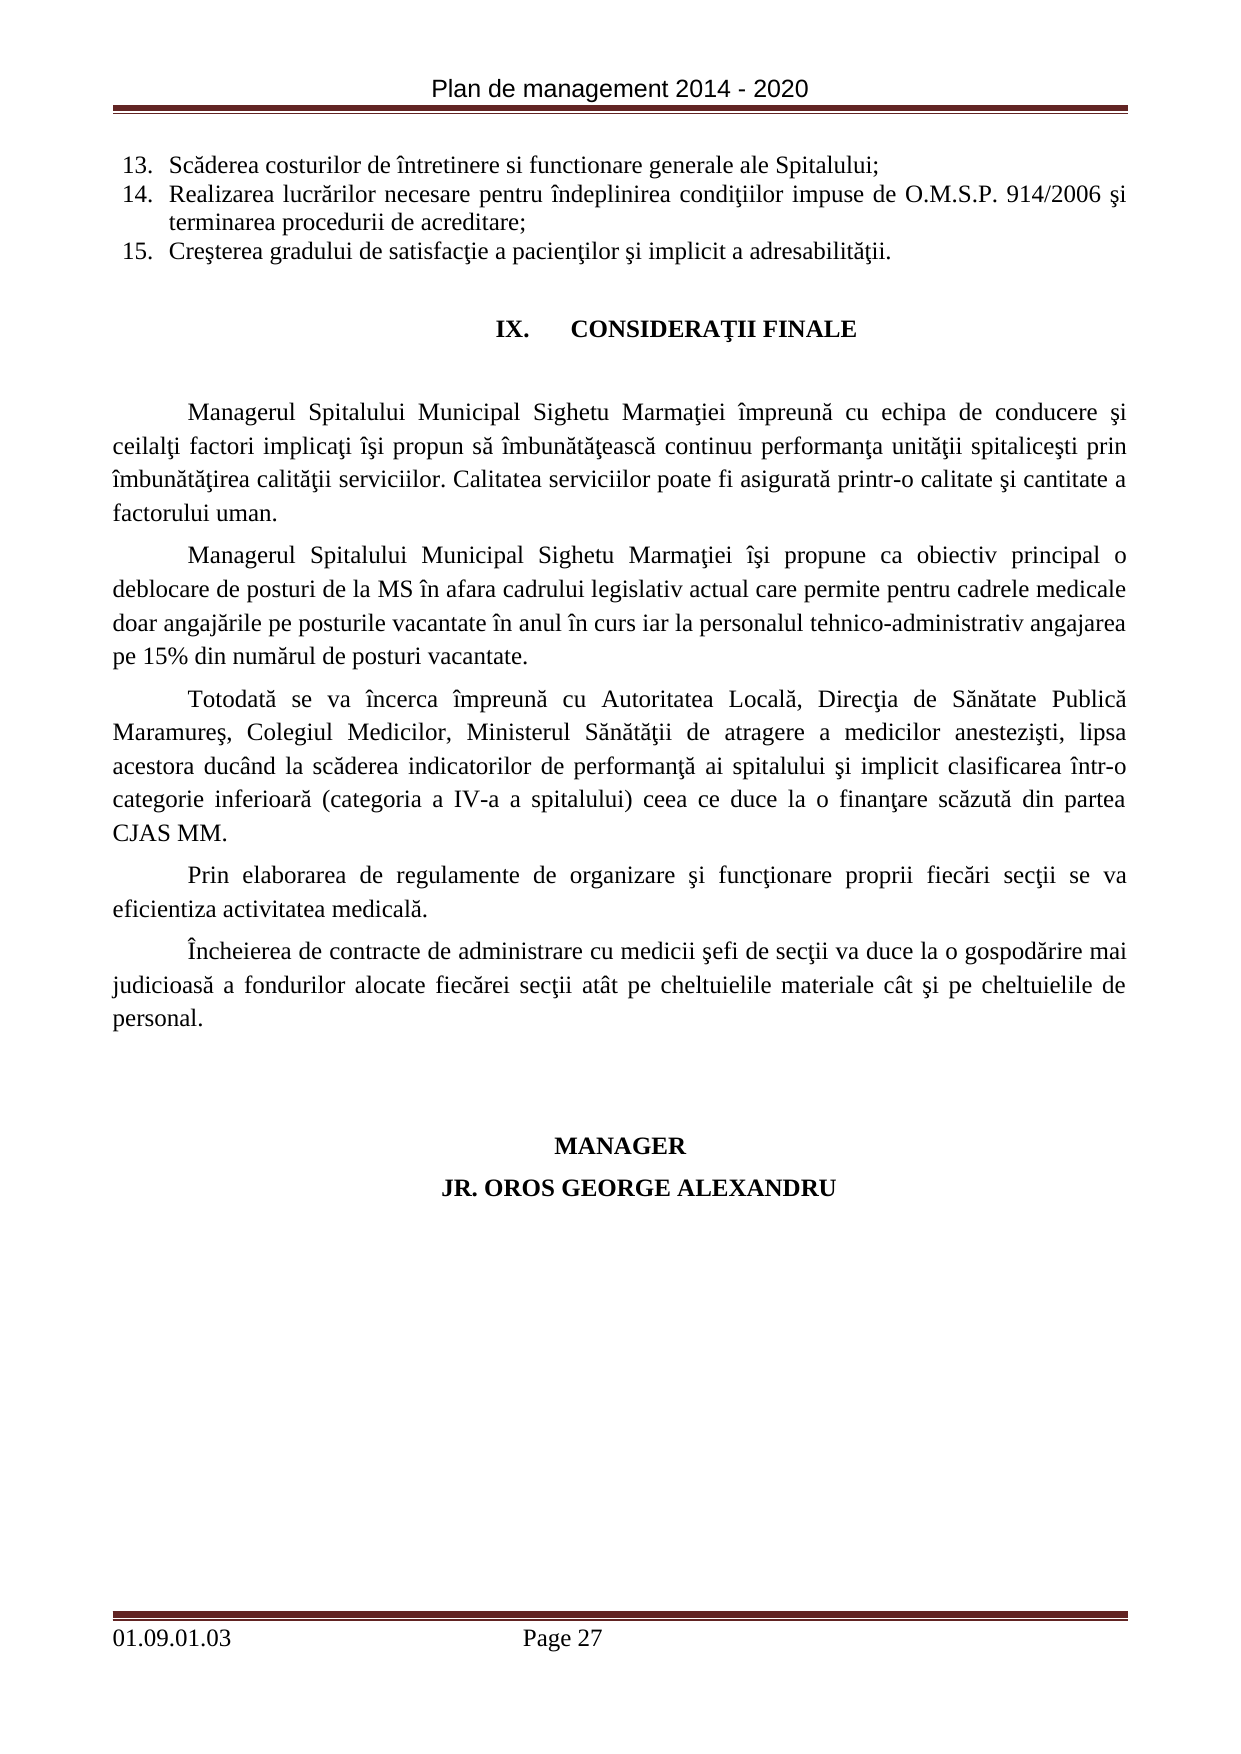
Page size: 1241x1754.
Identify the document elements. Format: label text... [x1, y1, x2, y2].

text Prin elaborarea de regulamente de organizare şi funcţionare proprii fiecări secţii se va eficientiza activitatea medicală. [112, 857, 1128, 924]
text MANAGER [112, 1127, 1128, 1161]
list Realizarea lucrărilor necesare pentru îndeplinirea condiţiilor impuse de O.M.S.P. 914/2006 şi terminarea procedurii de acreditare; [122, 179, 1128, 236]
list CONSIDERAŢII FINALE [225, 314, 1128, 342]
text JR. OROS GEORGE ALEXANDRU [150, 1170, 1128, 1203]
list Creşterea gradului de satisfacţie a pacienţilor şi implicit a adresabilităţii. [122, 236, 1128, 265]
text Încheierea de contracte de administrare cu medicii şefi de secţii va duce la o gospodărire mai judicioasă a fondurilor alocate fiecărei secţii atât pe cheltuielile materiale cât şi pe cheltuielile de personal. [112, 933, 1128, 1033]
text Managerul Spitalului Municipal Sighetu Marmaţiei împreună cu echipa de conducere şi ceilalţi factori implicaţi îşi propun să îmbunătăţească continuu performanţa unităţii spitaliceşti prin îmbunătăţirea calităţii serviciilor. Calitatea serviciilor poate fi asigurată printr-o calitate şi cantitate a factorului uman. [112, 394, 1128, 528]
text Managerul Spitalului Municipal Sighetu Marmaţiei îşi propune ca obiectiv principal o deblocare de posturi de la MS în afara cadrului legislativ actual care permite pentru cadrele medicale doar angajările pe posturile vacantate în anul în curs iar la personalul tehnico-administrativ angajarea pe 15% din numărul de posturi vacantate. [112, 537, 1128, 671]
text Totodată se va încerca împreună cu Autoritatea Locală, Direcţia de Sănătate Publică Maramureş, Colegiul Medicilor, Ministerul Sănătăţii de atragere a medicilor anestezişti, lipsa acestora ducând la scăderea indicatorilor de performanţă ai spitalului şi implicit clasificarea într-o categorie inferioară (categoria a IV-a a spitalului) ceea ce duce la o finanţare scăzută din partea CJAS MM. [112, 680, 1128, 848]
list Scăderea costurilor de întretinere si functionare generale ale Spitalului; [122, 150, 1128, 179]
